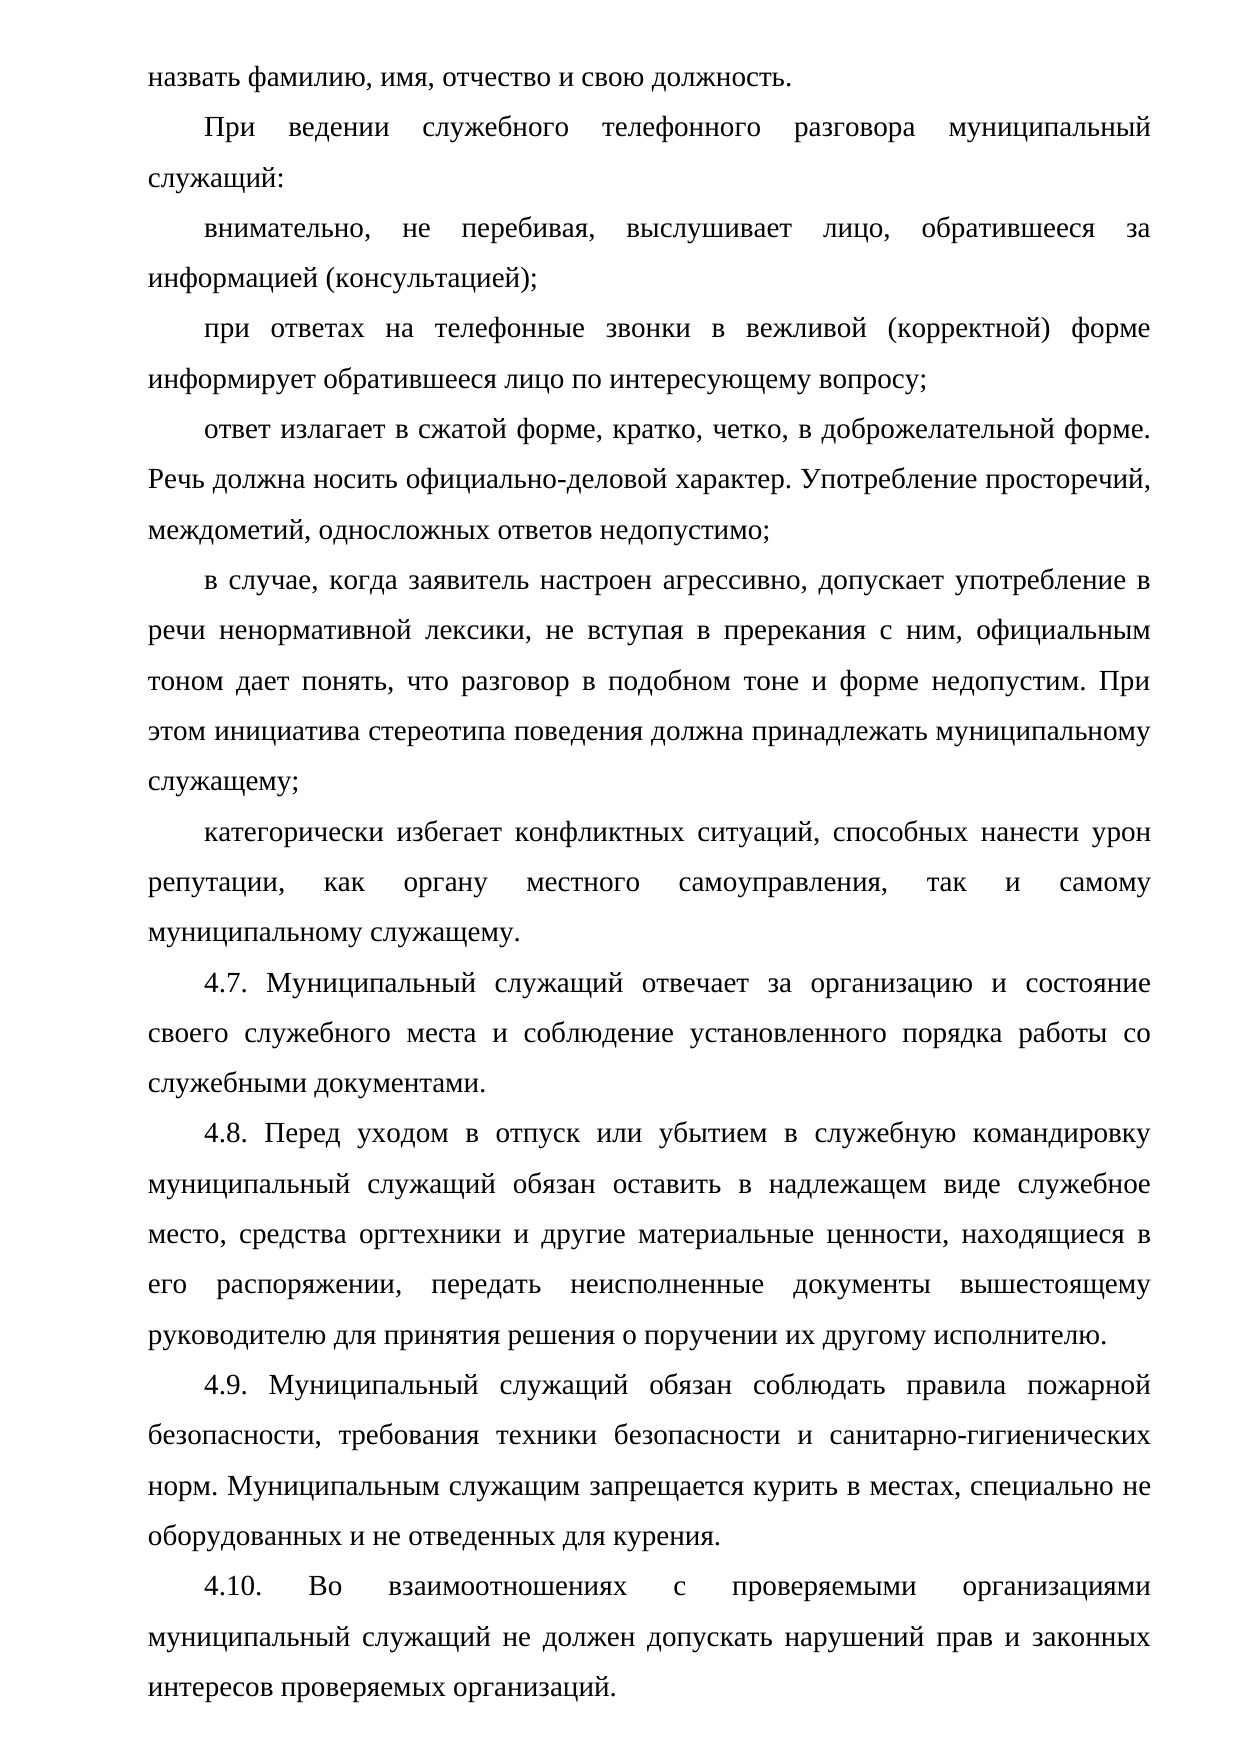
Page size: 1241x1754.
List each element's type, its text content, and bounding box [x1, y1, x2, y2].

text 4.9. Муниципальный служащий обязан соблюдать правила пожарной безопасности, требования техники безопасности и санитарно-гигиенических норм. Муниципальным служащим запрещается курить в местах, специально не оборудованных и не отведенных для курения. [148, 1367, 1152, 1552]
text 4.7. Муниципальный служащий отвечает за организацию и состояние своего служебного места и соблюдение установленного порядка работы со служебными документами. [148, 965, 1152, 1099]
text 4.8. Перед уходом в отпуск или убытием в служебную командировку муниципальный служащий обязан оставить в надлежащем виде служебное место, средства оргтехники и другие материальные ценности, находящиеся в его распоряжении, передать неисполненные документы вышестоящему руководителю для принятия решения о поручении их другому исполнителю. [148, 1116, 1152, 1350]
text 4.10. Во взаимоотношениях с проверяемыми организациями муниципальный служащий не должен допускать нарушений прав и законных интересов проверяемых организаций. [148, 1568, 1152, 1703]
text ответ излагает в сжатой форме, кратко, четко, в доброжелательной форме. Речь должна носить официально-деловой характер. Употребление просторечий, междометий, односложных ответов недопустимо; [148, 411, 1152, 545]
text при ответах на телефонные звонки в вежливой (корректной) форме информирует обратившееся лицо по интересующему вопросу; [148, 311, 1152, 394]
text категорически избегает конфликтных ситуаций, способных нанести урон репутации, как органу местного самоуправления, так и самому муниципальному служащему. [148, 814, 1152, 948]
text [148, 59, 1152, 93]
text в случае, когда заявитель настроен агрессивно, допускает употребление в речи ненормативной лексики, не вступая в пререкания с ним, официальным тоном дает понять, что разговор в подобном тоне и форме недопустим. При этом инициатива стереотипа поведения должна принадлежать муниципальному служащему; [148, 562, 1152, 797]
text При ведении служебного телефонного разговора муниципальный служащий: [148, 109, 1152, 193]
text внимательно, не перебивая, выслушивает лицо, обратившееся за информацией (консультацией); [148, 210, 1152, 294]
